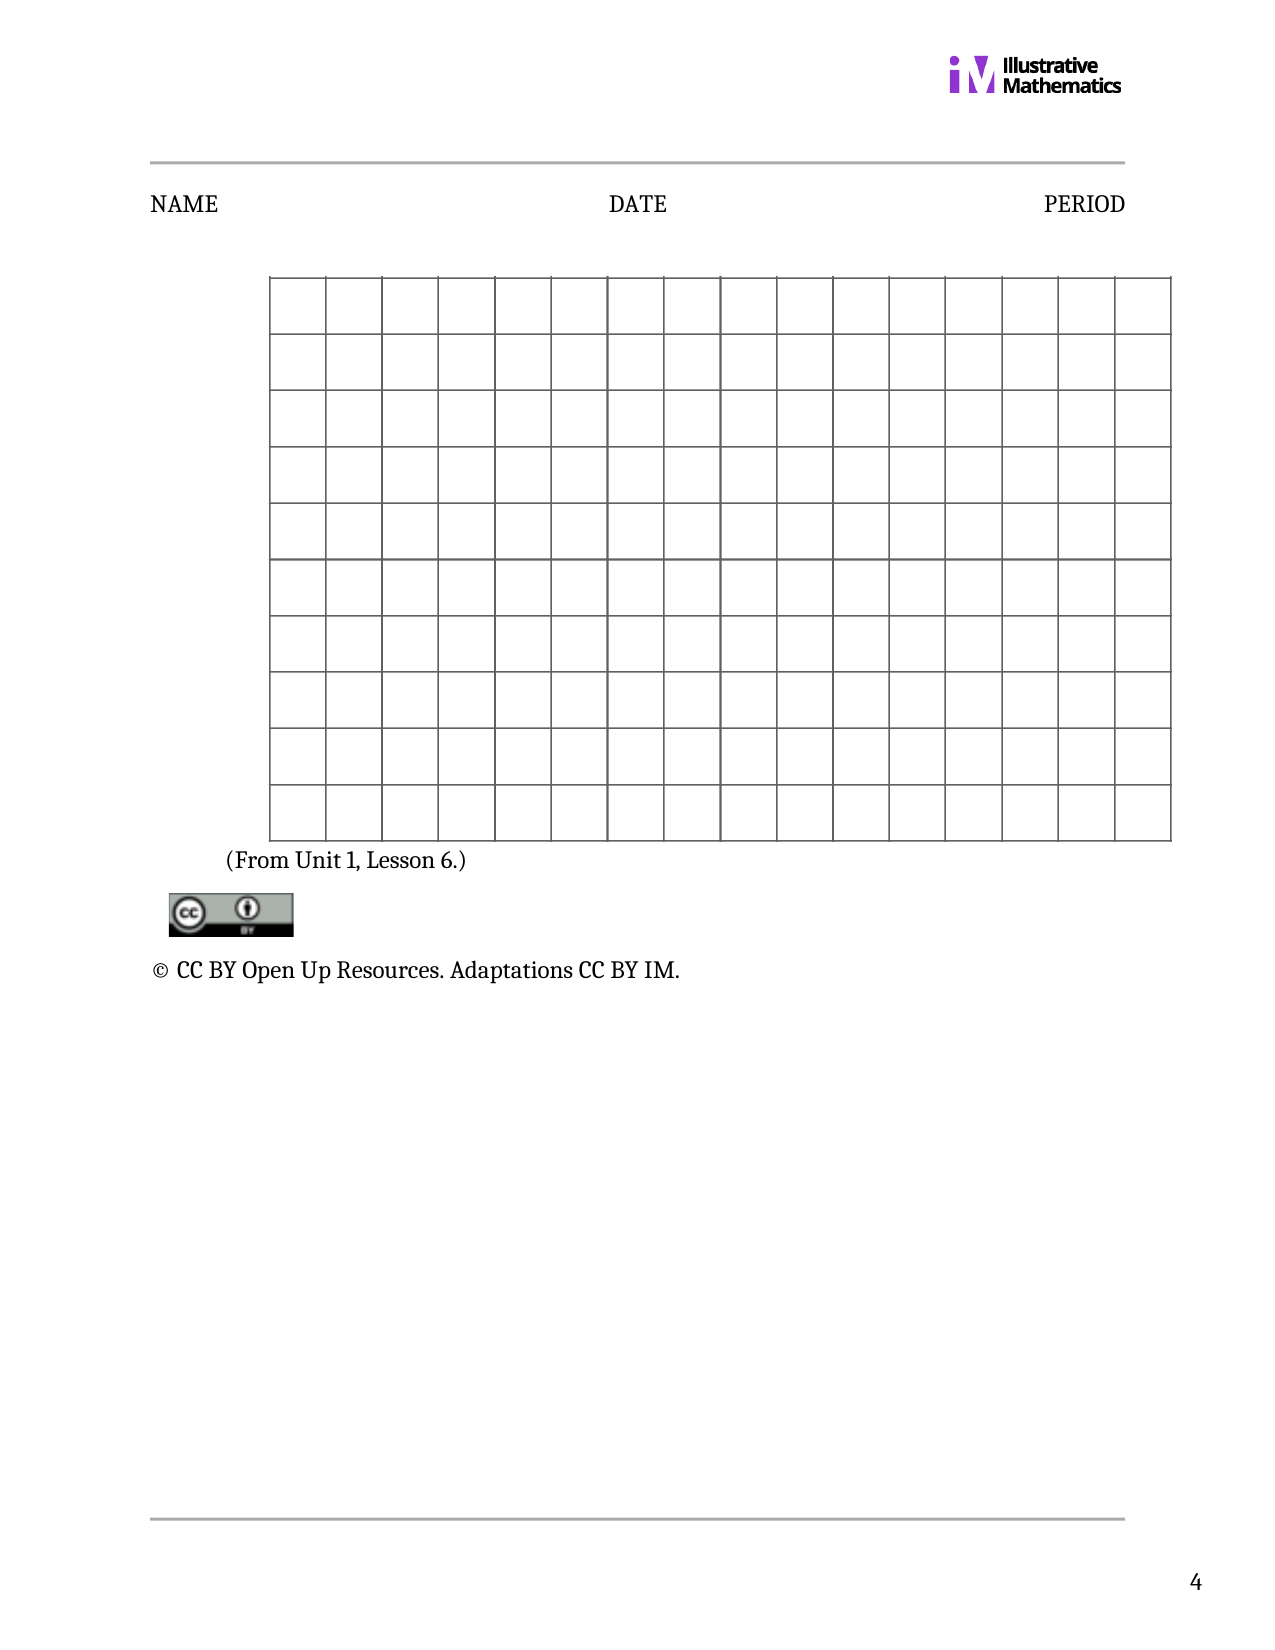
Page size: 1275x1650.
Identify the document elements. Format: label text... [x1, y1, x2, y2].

picture [949, 55, 1121, 93]
picture [168, 893, 294, 937]
list (From Unit 1, Lesson 6.) [175, 846, 1125, 874]
text © CC BY Open Up Resources. Adaptations CC BY IM. [150, 956, 1125, 984]
picture [268, 276, 1172, 842]
